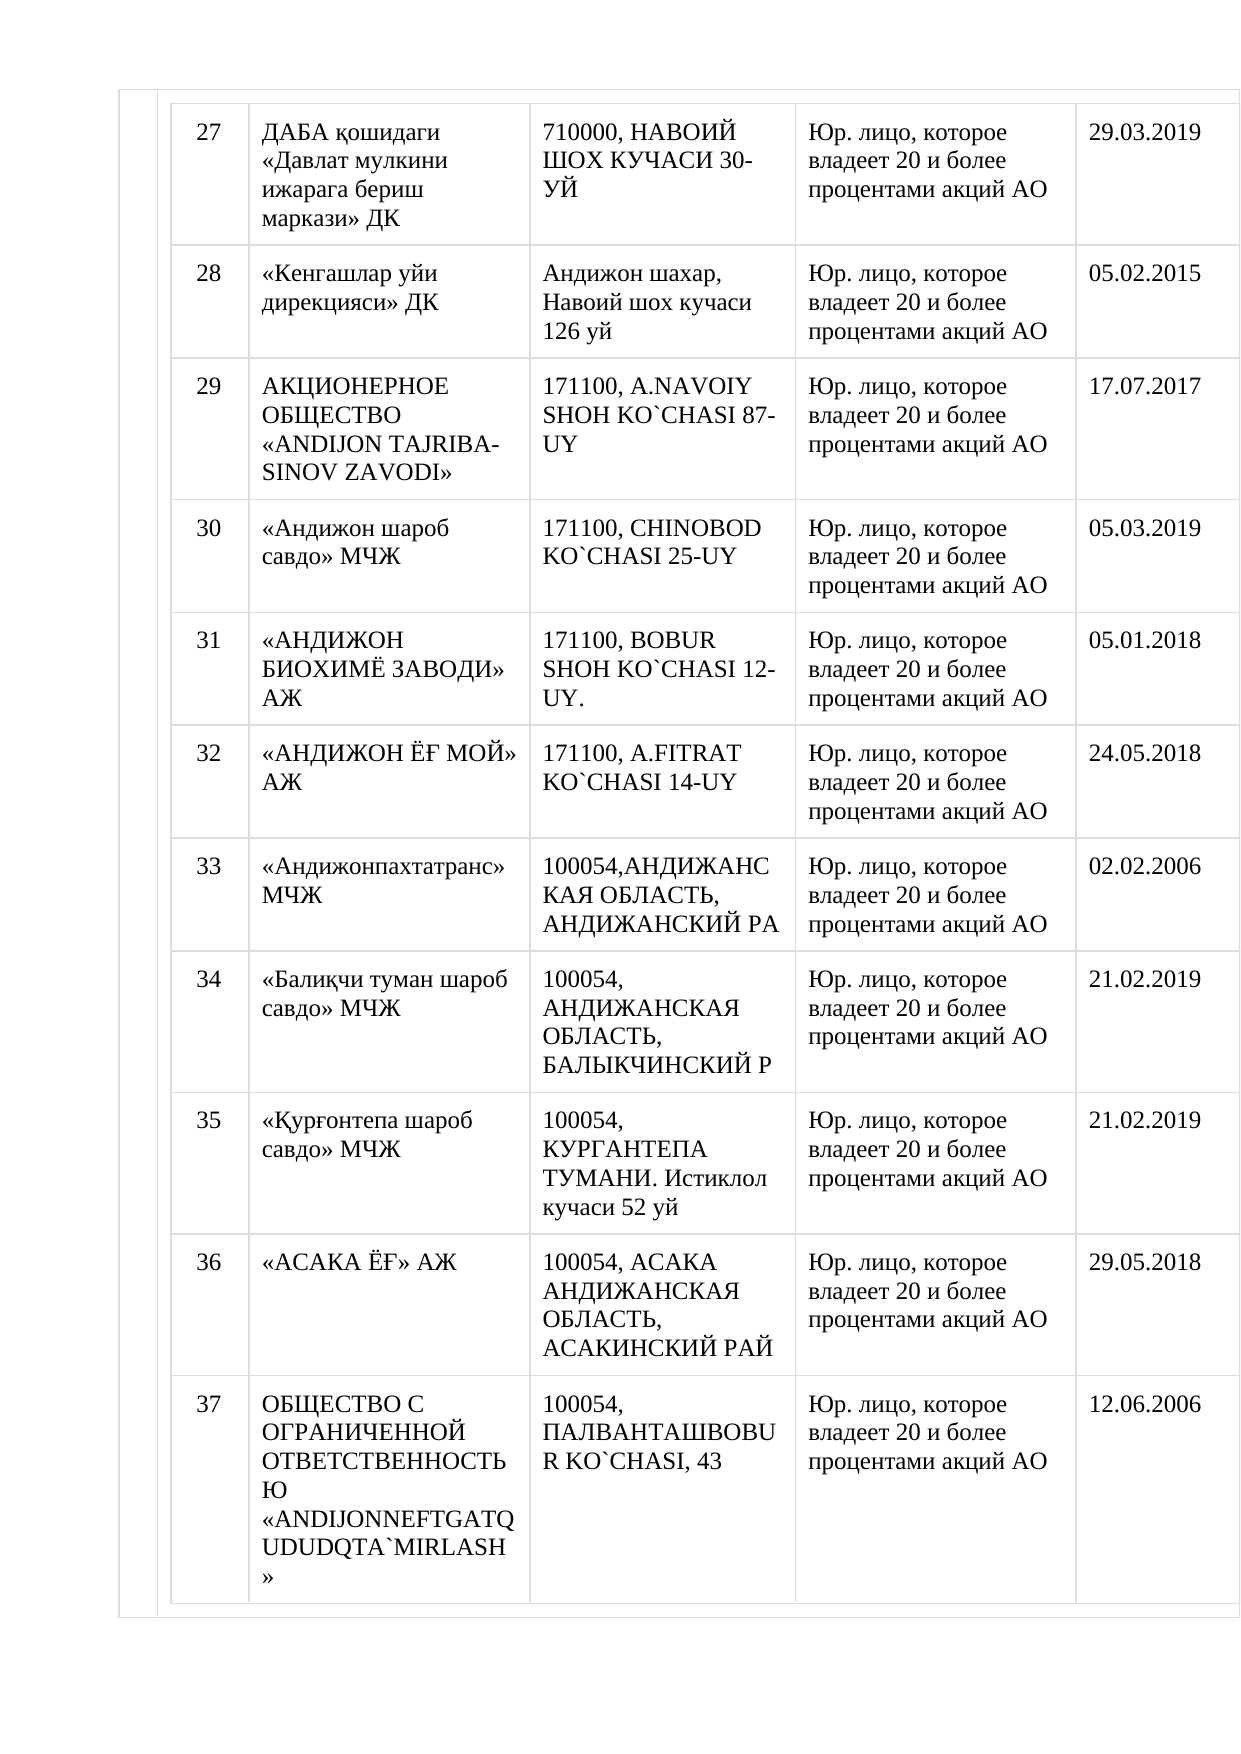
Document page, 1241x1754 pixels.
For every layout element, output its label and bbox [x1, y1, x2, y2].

table_cell [158, 90, 1239, 1616]
